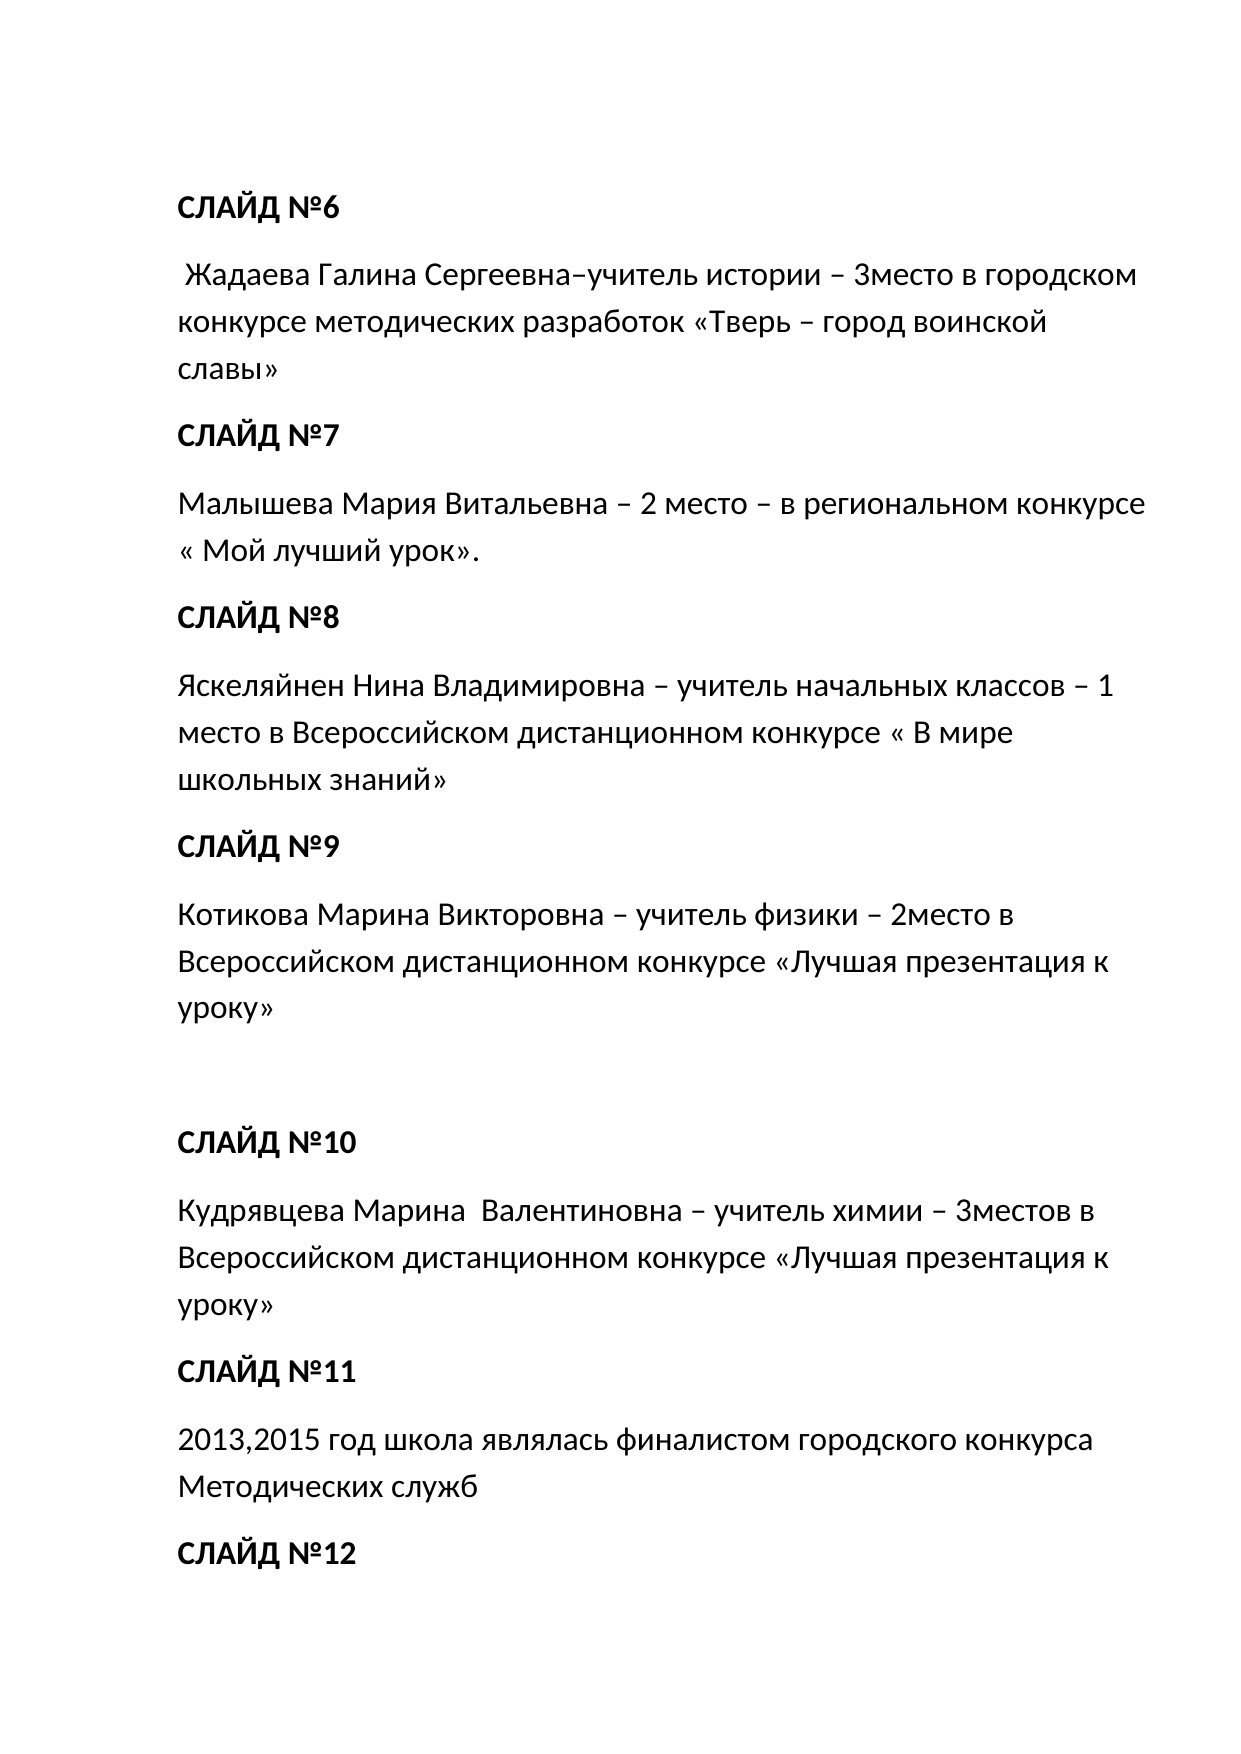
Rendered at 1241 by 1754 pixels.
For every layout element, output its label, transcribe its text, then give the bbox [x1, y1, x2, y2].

text Малышева Мария Витальевна – 2 место – в региональном конкурсе « Мой лучший урок». [177, 482, 1152, 569]
text Яскеляйнен Нина Владимировна – учитель начальных классов – 1 место в Всероссийском дистанционном конкурсе « В мире школьных знаний» [177, 664, 1152, 798]
text СЛАЙД №6 [177, 186, 1152, 226]
text Кудрявцева Марина Валентиновна – учитель химии – 3местов в Всероссийском дистанционном конкурсе «Лучшая презентация к уроку» [177, 1189, 1152, 1323]
text СЛАЙД №11 [177, 1350, 1152, 1391]
text СЛАЙД №12 [177, 1532, 1152, 1573]
text СЛАЙД №9 [177, 825, 1152, 866]
text Котикова Марина Викторовна – учитель физики – 2место в Всероссийском дистанционном конкурсе «Лучшая презентация к уроку» [177, 893, 1152, 1027]
text СЛАЙД №7 [177, 414, 1152, 455]
text 2013,2015 год школа являлась финалистом городского конкурса Методических служб [177, 1418, 1152, 1505]
text СЛАЙД №8 [177, 596, 1152, 637]
text СЛАЙД №10 [177, 1122, 1152, 1162]
text Жадаева Галина Сергеевна–учитель истории – 3место в городском конкурсе методических разработок «Тверь – город воинской славы» [177, 253, 1152, 388]
